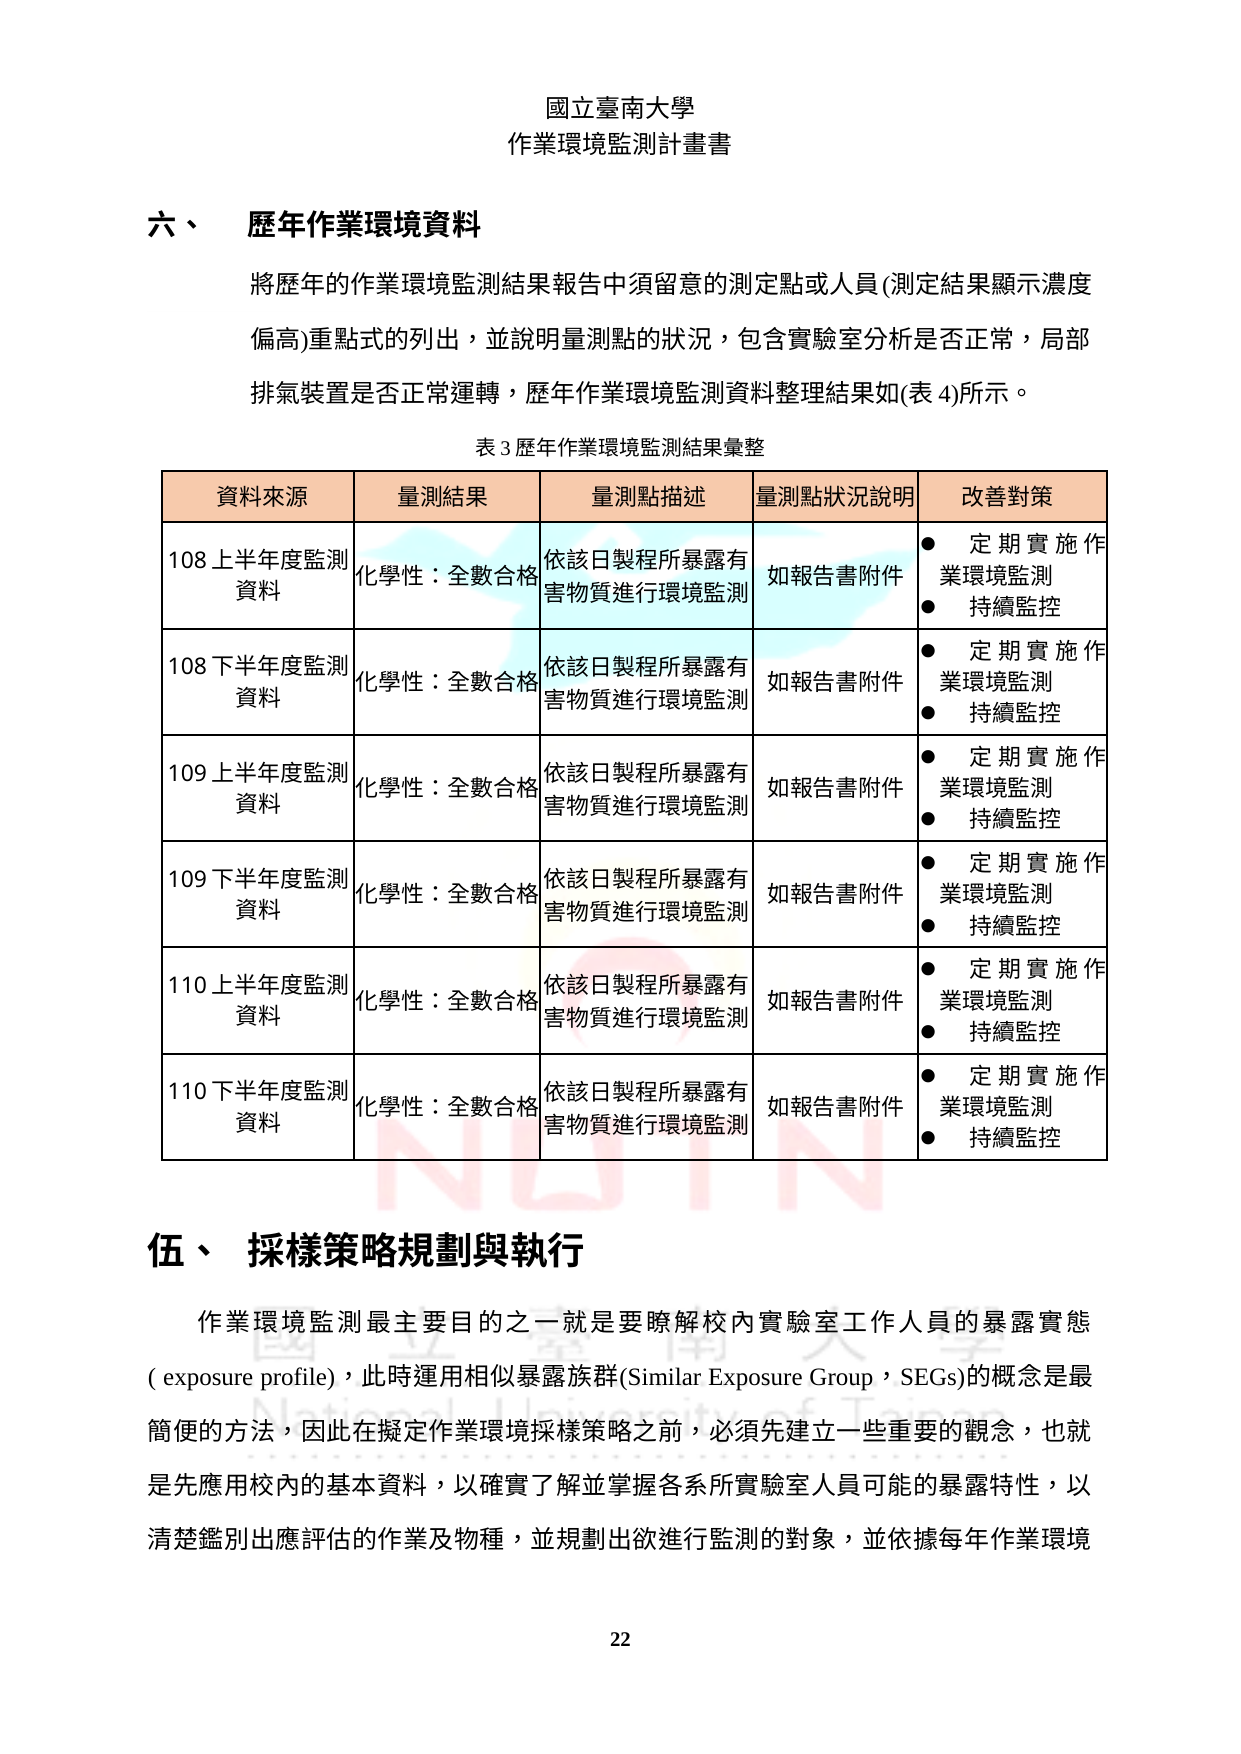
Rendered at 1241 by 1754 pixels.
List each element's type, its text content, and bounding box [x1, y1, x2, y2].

table_cell 如報告書附件 [754, 842, 917, 946]
table_cell 109上半年度監測資料 [163, 736, 353, 840]
table_cell 定期實施作業環境監測 持續監控 [919, 630, 1106, 734]
table_cell 定期實施作業環境監測 持續監控 [919, 736, 1106, 840]
table_header 改善對策 [919, 472, 1106, 521]
table_cell 化學性：全數合格 [355, 948, 539, 1052]
table_cell 依該日製程所暴露有害物質進行環境監測 [541, 523, 752, 627]
table_cell 化學性：全數合格 [355, 842, 539, 946]
table_cell 110上半年度監測資料 [163, 948, 353, 1052]
table_cell 依該日製程所暴露有害物質進行環境監測 [541, 736, 752, 840]
table_cell 化學性：全數合格 [355, 523, 539, 627]
table_cell 108上半年度監測資料 [163, 523, 353, 627]
table_cell 依該日製程所暴露有害物質進行環境監測 [541, 842, 752, 946]
table_cell 化學性：全數合格 [355, 630, 539, 734]
table_header 量測點描述 [541, 472, 752, 521]
table_cell 如報告書附件 [754, 1055, 917, 1159]
table_cell 依該日製程所暴露有害物質進行環境監測 [541, 630, 752, 734]
table_cell 依該日製程所暴露有害物質進行環境監測 [541, 948, 752, 1052]
table_cell 化學性：全數合格 [355, 736, 539, 840]
table_cell 定期實施作業環境監測 持續監控 [919, 1055, 1106, 1159]
table_cell 如報告書附件 [754, 736, 917, 840]
table_cell 109下半年度監測資料 [163, 842, 353, 946]
table_cell 定期實施作業環境監測 持續監控 [919, 523, 1106, 627]
table_cell 如報告書附件 [754, 523, 917, 627]
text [148, 1302, 1094, 1556]
subtitle 歷年作業環境資料 [148, 201, 1092, 244]
table_cell 定期實施作業環境監測 持續監控 [919, 948, 1106, 1052]
table_cell 如報告書附件 [754, 630, 917, 734]
table_header 量測結果 [355, 472, 539, 521]
subtitle 採樣策略規劃與執行 [148, 1221, 1092, 1276]
text 將歷年的作業環境監測結果報告中須留意的測定點或人員(測定結果顯示濃度偏高)重點式的列出，並說明量測點的狀況，包含實驗室分析是否正常，局部排氣裝置是否正常運轉，歷年作業環境監測資料整理結果如(表4)所示。 [250, 265, 1092, 410]
table_cell 如報告書附件 [754, 948, 917, 1052]
table_cell 化學性：全數合格 [355, 1055, 539, 1159]
table_cell 依該日製程所暴露有害物質進行環境監測 [541, 1055, 752, 1159]
text 表3 歷年作業環境監測結果彙整 [148, 428, 1092, 466]
table_header 量測點狀況說明 [754, 472, 917, 521]
table_cell 108下半年度監測資料 [163, 630, 353, 734]
table_cell 定期實施作業環境監測 持續監控 [919, 842, 1106, 946]
table_cell 110下半年度監測資料 [163, 1055, 353, 1159]
table_header 資料來源 [163, 472, 353, 521]
